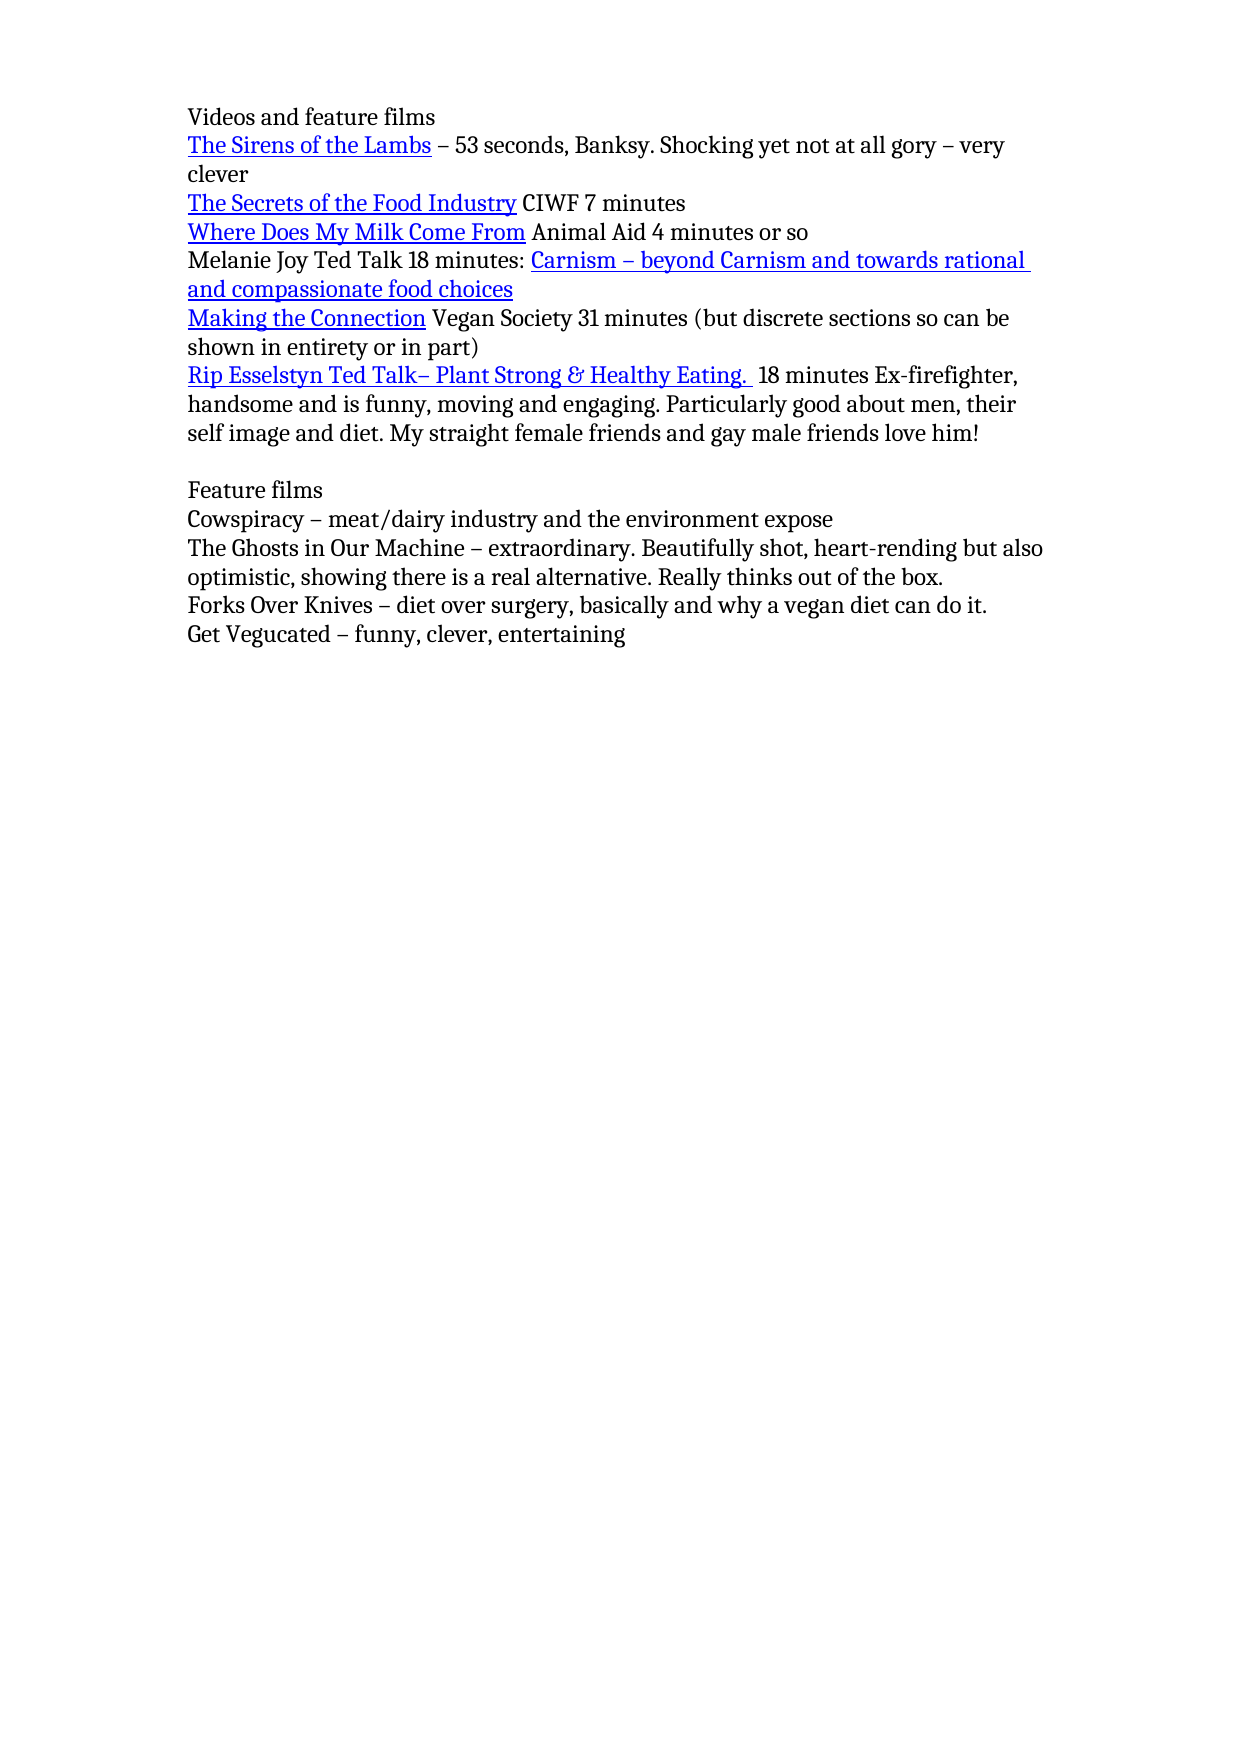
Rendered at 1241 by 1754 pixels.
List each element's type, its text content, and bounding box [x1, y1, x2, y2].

text Melanie Joy Ted Talk 18 minutes: Carnism – beyond Carnism and towards rational and compassionate food choices Making the Connection Vegan Society 31 minutes (but discrete sections so can be shown in entirety or in part) [187, 246, 1053, 361]
text Forks Over Knives – diet over surgery, basically and why a vegan diet can do it. [187, 591, 1053, 620]
text Feature films Cowspiracy – meat/dairy industry and the environment expose [187, 476, 1053, 534]
text The Ghosts in Our Machine – extraordinary. Beautifully shot, heart-rending but also optimistic, showing there is a real alternative. Really thinks out of the box. [187, 534, 1053, 591]
text Videos and feature films [187, 103, 1053, 131]
text The Secrets of the Food Industry CIWF 7 minutes [187, 189, 1053, 218]
text Rip Esselstyn Ted Talk– Plant Strong & Healthy Eating. 18 minutes Ex-firefighter, handsome and is funny, moving and engaging. Particularly good about men, their self image and diet. My straight female friends and gay male friends love him! [187, 361, 1053, 448]
text Get Vegucated – funny, clever, entertaining [187, 620, 1053, 706]
text The Sirens of the Lambs – 53 seconds, Banksy. Shocking yet not at all gory – very clever [187, 131, 1053, 189]
text Where Does My Milk Come From Animal Aid 4 minutes or so [187, 218, 1053, 246]
